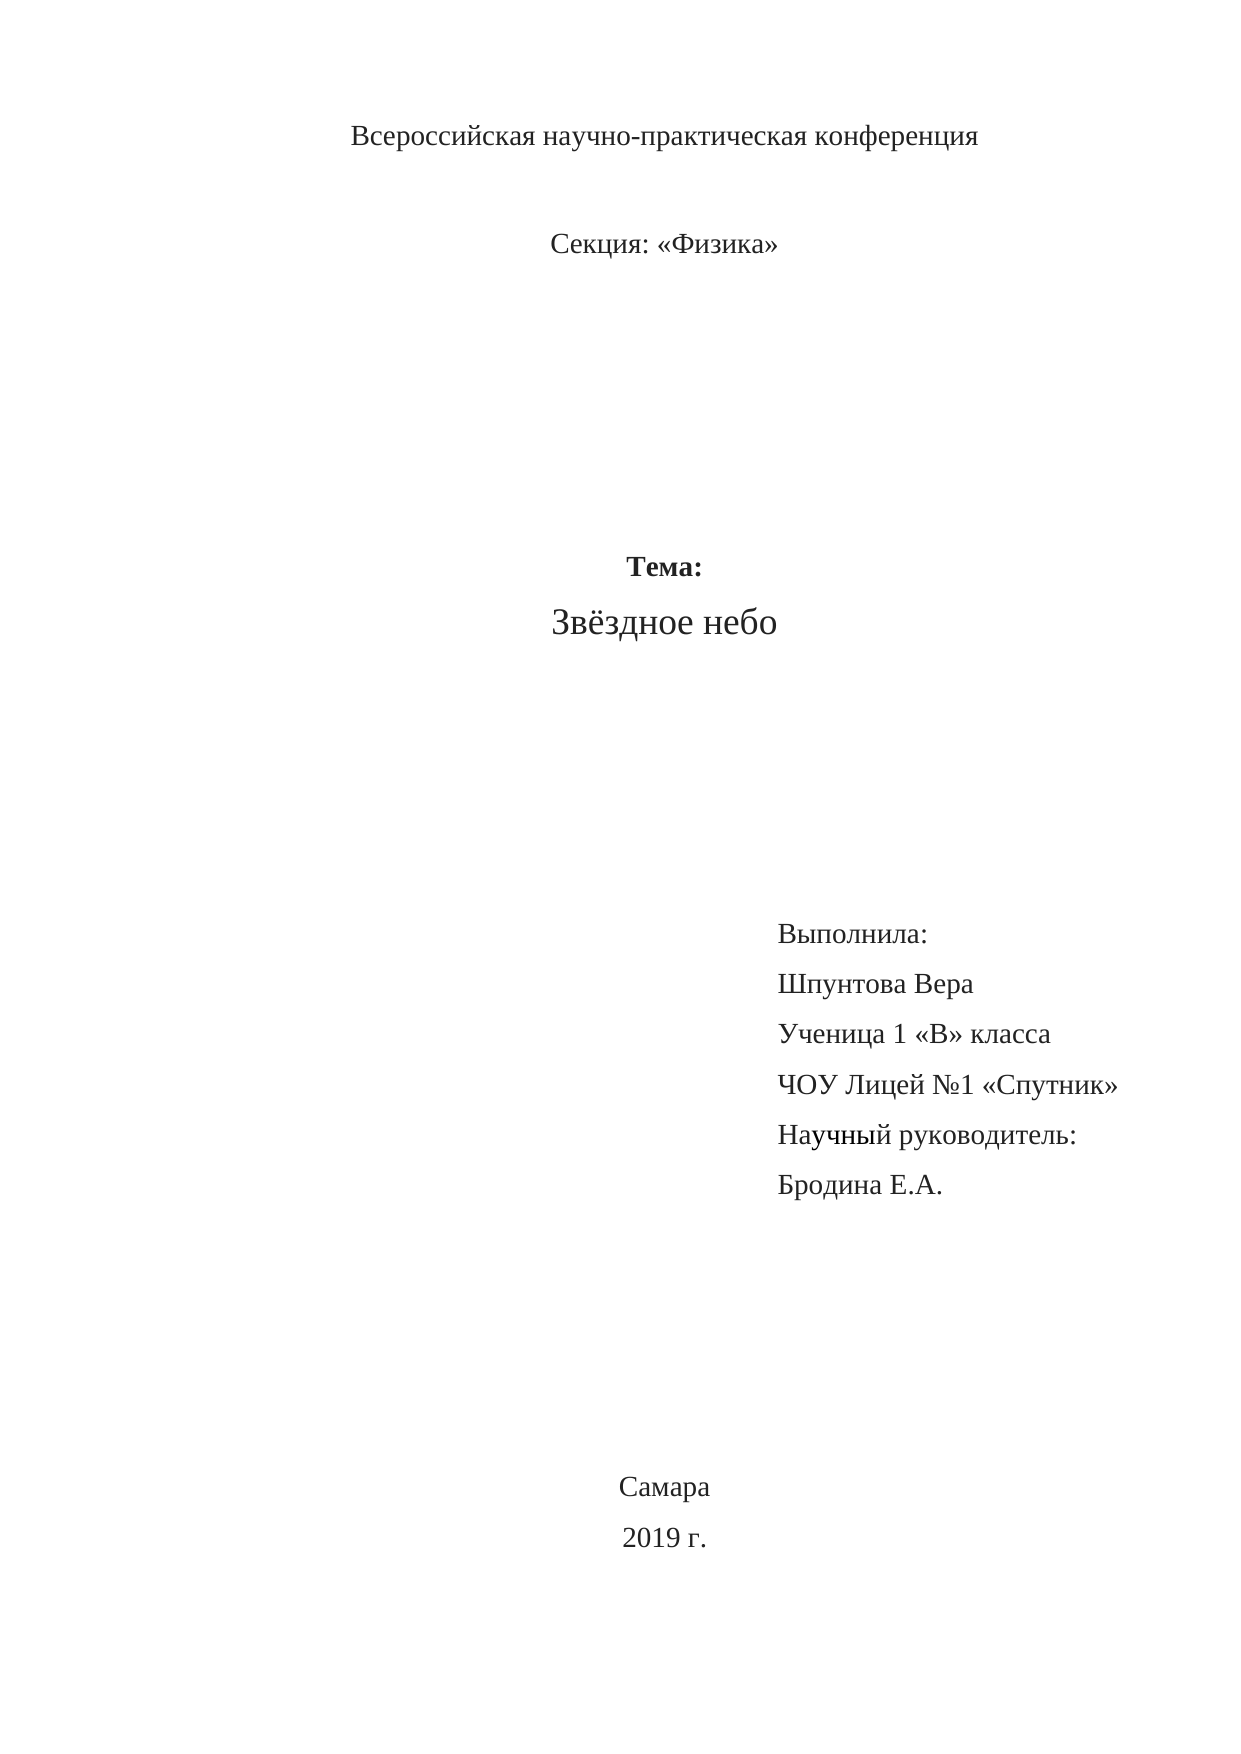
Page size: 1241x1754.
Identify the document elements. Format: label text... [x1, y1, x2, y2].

text Звёздное небо [177, 600, 1152, 643]
text Ученица 1 «В» класса [177, 1017, 1152, 1050]
text Бродина Е.А. [177, 1167, 1152, 1201]
text Тема: [177, 549, 1152, 583]
text Шпунтова Вера [177, 966, 1152, 1000]
text Самара [177, 1469, 1152, 1503]
text Научный руководитель: [177, 1117, 1152, 1151]
text Всероссийская научно-практическая конференция [177, 118, 1152, 152]
text Выполнила: [177, 916, 1152, 949]
text ЧОУ Лицей №1 «Спутник» [177, 1067, 1152, 1100]
text Секция: «Физика» [177, 226, 1152, 259]
text 2019 г. [177, 1520, 1152, 1553]
